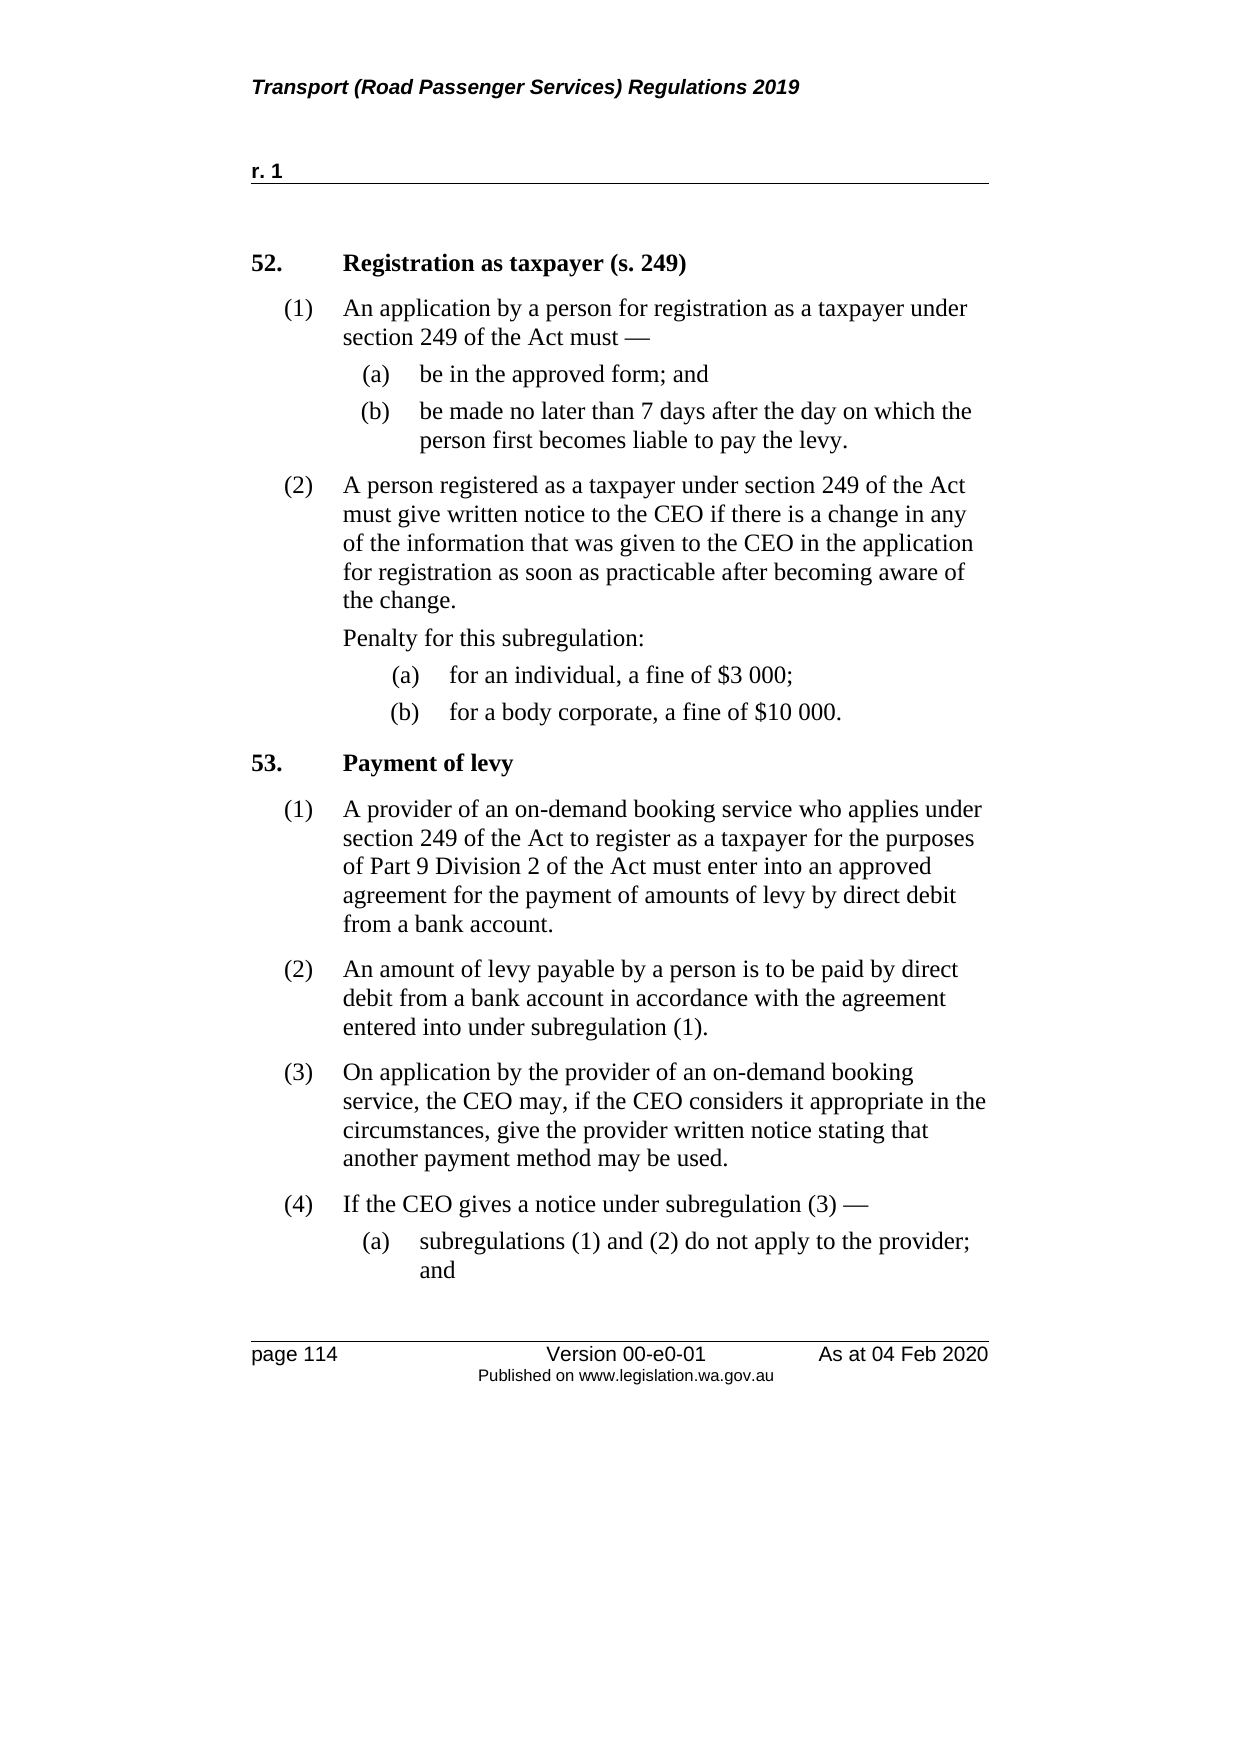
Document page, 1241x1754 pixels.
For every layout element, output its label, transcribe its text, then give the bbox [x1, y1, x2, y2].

text (2) An amount of levy payable by a person is to be paid by direct debit from a bank account in accordance with the agreement entered into under subregulation (1). [251, 954, 989, 1041]
text (a) subregulations (1) and (2) do not apply to the provider; and [251, 1226, 989, 1283]
text (3) On application by the provider of an on-demand booking service, the CEO may, if the CEO considers it appropriate in the circumstances, give the provider written notice stating that another payment method may be used. [251, 1057, 989, 1172]
text (a) for an individual, a fine of $3 000; [251, 660, 989, 688]
text (a) be in the approved form; and [251, 359, 989, 388]
text (2) A person registered as a taxpayer under section 249 of the Act must give written notice to the CEO if there is a change in any of the information that was given to the CEO in the application for registration as soon as practicable after becoming aware of the change. [251, 471, 989, 614]
subtitle 53. Payment of levy [251, 748, 989, 777]
text Penalty for this subregulation: [251, 623, 989, 651]
subtitle 52. Registration as taxpayer (s. 249) [251, 248, 989, 277]
text (4) If the CEO gives a notice under subregulation (3) — [251, 1189, 989, 1218]
text (1) An application by a person for registration as a taxpayer under section 249 of the Act must — [251, 293, 989, 351]
text (1) A provider of an on-demand booking service who applies under section 249 of the Act to register as a taxpayer for the purposes of Part 9 Division 2 of the Act must enter into an approved agreement for the payment of amounts of levy by direct debit from a bank account. [251, 794, 989, 938]
text (b) for a body corporate, a fine of $10 000. [251, 697, 989, 726]
text (b) be made no later than 7 days after the day on which the person first becomes liable to pay the levy. [251, 396, 989, 454]
